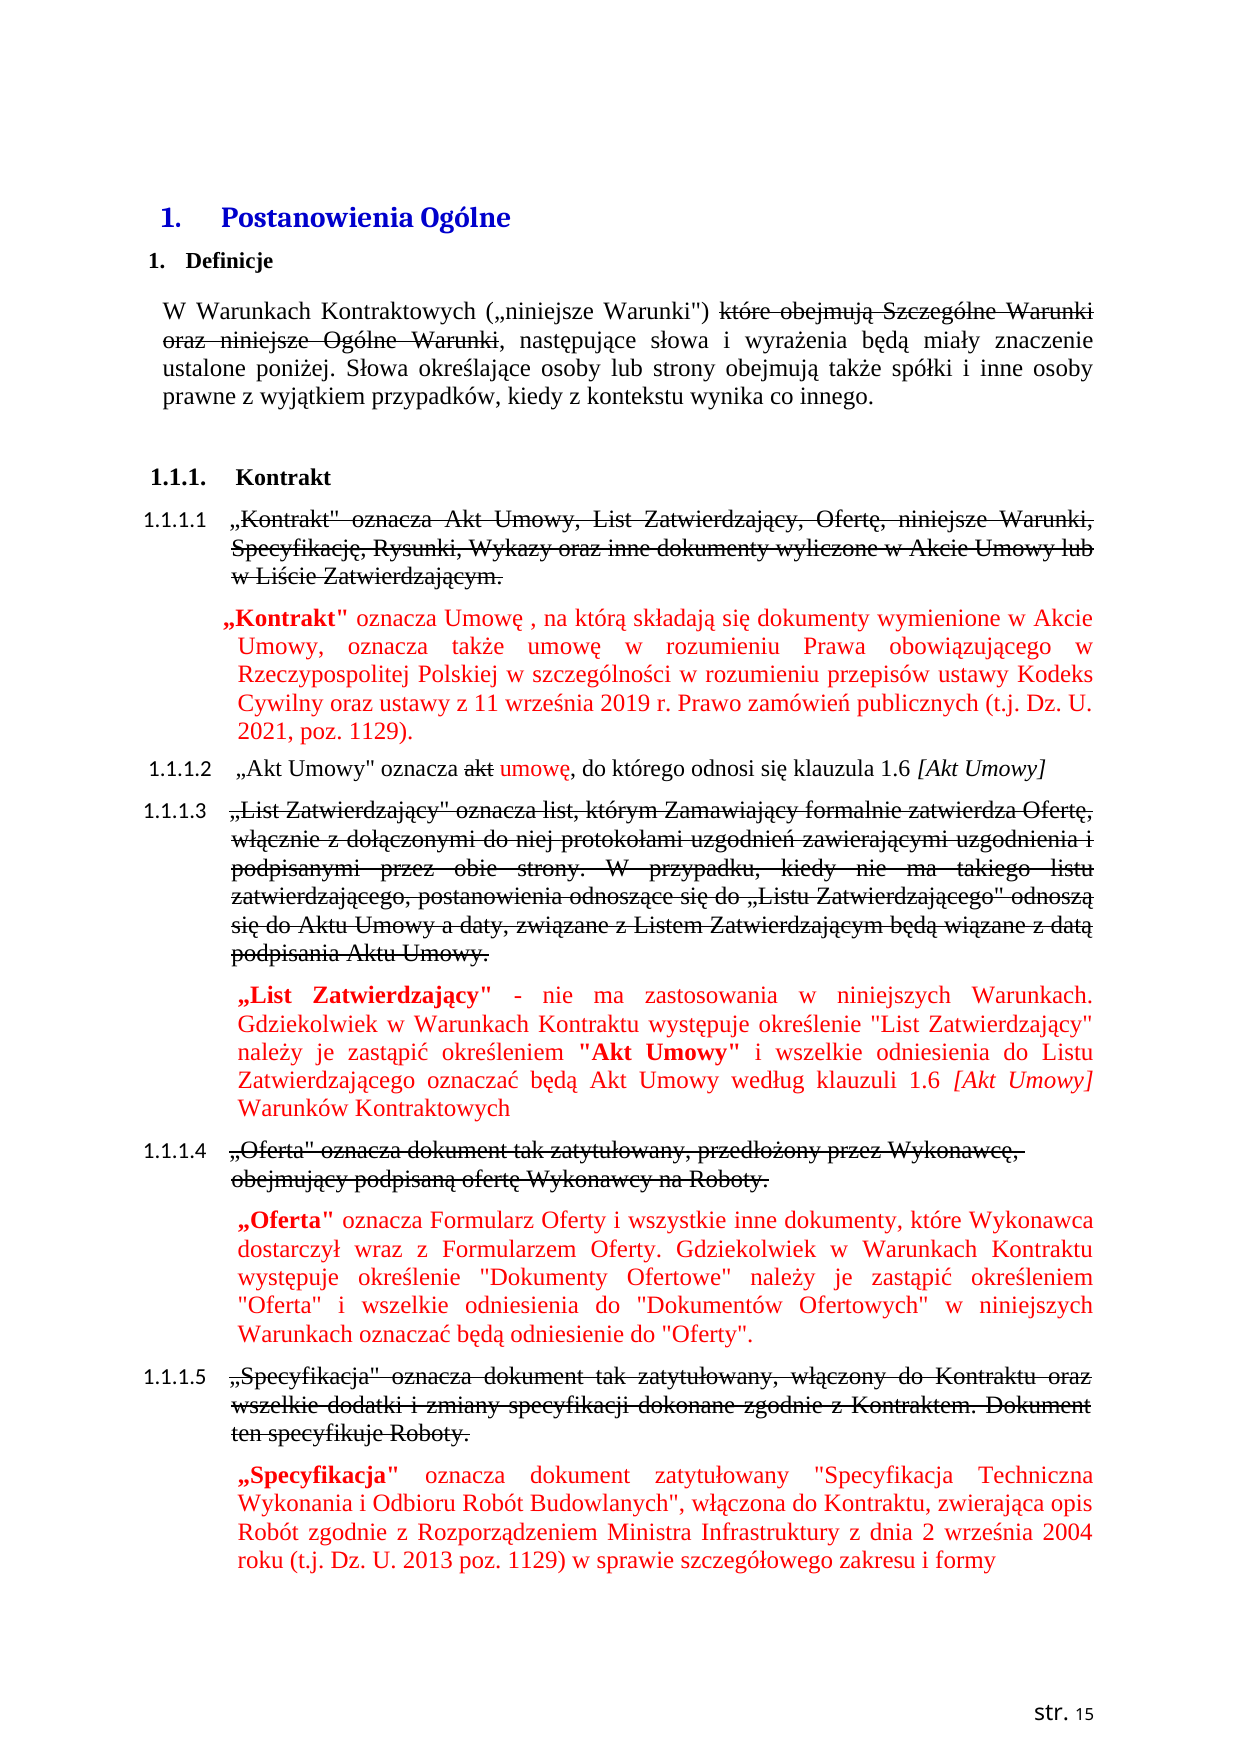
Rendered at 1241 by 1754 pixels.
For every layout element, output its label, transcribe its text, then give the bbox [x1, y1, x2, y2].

list Definicje [148, 247, 1094, 273]
text „Kontrakt" oznacza Umowę , na którą składają się dokumenty wymienione w Akcie Umowy, oznacza także umowę w rozumieniu Prawa obowiązującego w Rzeczypospolitej Polskiej w szczególności w rozumieniu przepisów ustawy Kodeks Cywilny oraz ustawy z 11 września 2019 r. Prawo zamówień publicznych (t.j. Dz. U. 2021, poz. 1129). [223, 604, 1094, 745]
text 1.1.1.1 „Kontrakt" oznacza Akt Umowy, List Zatwierdzający, Ofertę, niniejsze Warunki, Specyfikację, Rysunki, Wykazy oraz inne dokumenty wyliczone w Akcie Umowy lub w Liście Zatwierdzającym. [143, 505, 1094, 590]
list Postanowienia Ogólne [161, 201, 1094, 234]
text „Specyfikacja" oznacza dokument zatytułowany "Specyfikacja Techniczna Wykonania i Odbioru Robót Budowlanych", włączona do Kontraktu, zwierająca opis Robót zgodnie z Rozporządzeniem Ministra Infrastruktury z dnia 2 września 2004 roku (t.j. Dz. U. 2013 poz. 1129) w sprawie szczegółowego zakresu i formy [237, 1461, 1094, 1573]
text 1.1.1.2 „Akt Umowy" oznacza akt umowę, do którego odnosi się klauzula 1.6 [Akt Umowy] [148, 754, 1094, 782]
text 1.1.1.5 „Specyfikacja" oznacza dokument tak zatytułowany, włączony do Kontraktu oraz wszelkie dodatki i zmiany specyfikacji dokonane zgodnie z Kontraktem. Dokument ten specyfikuje Roboty. [143, 1362, 1092, 1447]
text „Oferta" oznacza Formularz Oferty i wszystkie inne dokumenty, które Wykonawca dostarczył wraz z Formularzem Oferty. Gdziekolwiek w Warunkach Kontraktu występuje określenie "Dokumenty Ofertowe" należy je zastąpić określeniem "Oferta" i wszelkie odniesienia do "Dokumentów Ofertowych" w niniejszych Warunkach oznaczać będą odniesienie do "Oferty". [237, 1206, 1094, 1347]
list Warunkach Kontraktowych („niniejsze Warunki") które obejmują Szczególne Warunki oraz niniejsze Ogólne Warunki, następujące słowa i wyrażenia będą miały znaczenie ustalone poniżej. Słowa określające osoby lub strony obejmują także spółki i inne osoby prawne z wyjątkiem przypadków, kiedy z kontekstu wynika co innego. [162, 297, 1094, 410]
text „List Zatwierdzający" - nie ma zastosowania w niniejszych Warunkach. Gdziekolwiek w Warunkach Kontraktu występuje określenie "List Zatwierdzający" należy je zastąpić określeniem "Akt Umowy" i wszelkie odniesienia do Listu Zatwierdzającego oznaczać będą Akt Umowy według klauzuli 1.6 [Akt Umowy] Warunków Kontraktowych [237, 981, 1094, 1122]
text 1.1.1. Kontrakt [150, 462, 1094, 491]
text 1.1.1.3 „List Zatwierdzający" oznacza list, którym Zamawiający formalnie zatwierdza Ofertę, włącznie z dołączonymi do niej protokołami uzgodnień zawierającymi uzgodnienia i podpisanymi przez obie strony. W przypadku, kiedy nie ma takiego listu zatwierdzającego, postanowienia odnoszące się do „Listu Zatwierdzającego" odnoszą się do Aktu Umowy a daty, związane z Listem Zatwierdzającym będą wiązane z datą podpisania Aktu Umowy. [143, 796, 1094, 967]
text 1.1.1.4 „Oferta" oznacza dokument tak zatytułowany, przedłożony przez Wykonawcę, obejmujący podpisaną ofertę Wykonawcy na Roboty. [143, 1136, 1094, 1192]
